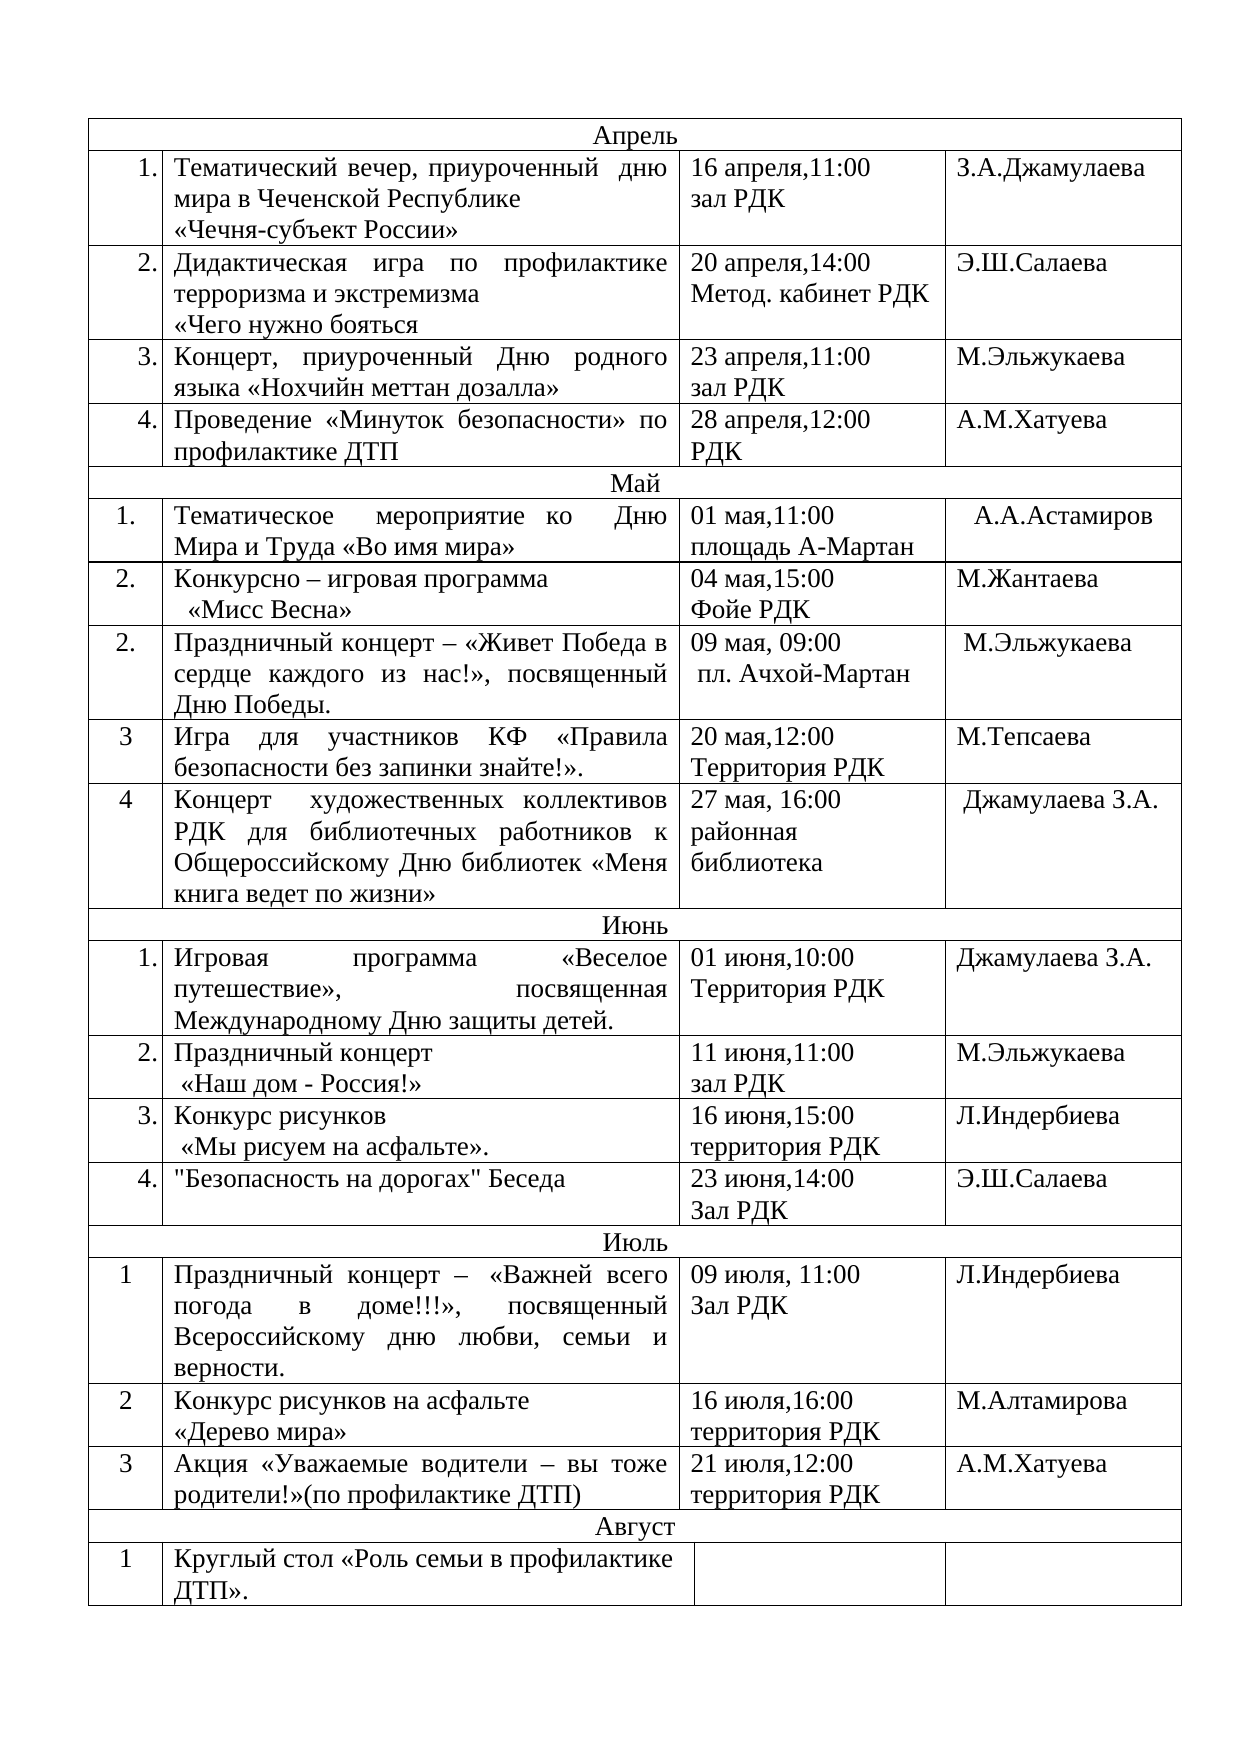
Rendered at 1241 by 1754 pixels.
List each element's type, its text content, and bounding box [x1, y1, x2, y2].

table_cell Конкурс рисунков «Мы рисуем на асфальте». [163, 1099, 679, 1162]
table_cell 2 [89, 1384, 162, 1446]
table_cell [89, 1099, 162, 1162]
table_cell Концерт художественных коллективов РДК для библиотечных работников к Общероссийскому Дню библиотек «Меня книга ведет по жизни» [163, 784, 679, 908]
table_cell [89, 1163, 162, 1225]
table_cell 28 апреля,12:00 РДК [680, 404, 945, 466]
table_cell Апрель [89, 119, 1181, 150]
table_cell Игровая программа «Веселое путешествие», посвященная Международному Дню защиты детей. [163, 941, 679, 1035]
table_cell Л.Индербиева [946, 1099, 1181, 1162]
table_cell Джамулаева З.А. [946, 941, 1181, 1035]
table_cell М.Эльжукаева [946, 626, 1181, 719]
table_cell Праздничный концерт – «Живет Победа в сердце каждого из нас!», посвященный Дню Победы. [163, 626, 679, 719]
table_cell 3 [89, 720, 162, 783]
table_cell Праздничный концерт «Наш дом - Россия!» [163, 1036, 679, 1098]
table_cell 16 июня,15:00 территория РДК [680, 1099, 945, 1162]
table_cell [89, 246, 162, 339]
table_cell 09 мая, 09:00 пл. Ачхой-Мартан [680, 626, 945, 719]
table_cell 1 [89, 1258, 162, 1383]
table_cell М.Жантаева [946, 563, 1181, 625]
table_cell 20 апреля,14:00 Метод. кабинет РДК [680, 246, 945, 339]
table_cell 3 [89, 1447, 162, 1509]
table_cell Праздничный концерт – «Важней всего погода в доме!!!», посвященный Всероссийскому дню любви, семьи и верности. [163, 1258, 679, 1383]
table_cell М.Алтамирова [946, 1384, 1181, 1446]
table_cell Круглый стол «Роль семьи в профилактике ДТП». [163, 1543, 694, 1605]
table_cell А.М.Хатуева [946, 1447, 1181, 1509]
table_cell М.Эльжукаева [946, 1036, 1181, 1098]
table_cell Акция «Уважаемые водители – вы тоже родители!»(по профилактике ДТП) [163, 1447, 679, 1509]
table_cell Май [89, 467, 1181, 498]
table_cell Э.Ш.Салаева [946, 246, 1181, 339]
table_cell Э.Ш.Салаева [946, 1163, 1181, 1225]
table_cell 01 мая,11:00 площадь А-Мартан [680, 499, 945, 561]
table_cell 23 апреля,11:00 зал РДК [680, 340, 945, 403]
table_cell [695, 1543, 945, 1605]
table_cell [89, 151, 162, 245]
table_cell 09 июля, 11:00 Зал РДК [680, 1258, 945, 1383]
table_cell 1. [89, 499, 162, 561]
table_cell Тематическое мероприятие ко Дню Мира и Труда «Во имя мира» [163, 499, 679, 561]
table_cell Дидактическая игра по профилактике терроризма и экстремизма «Чего нужно бояться [163, 246, 679, 339]
table_cell 20 мая,12:00 Территория РДК [680, 720, 945, 783]
table_cell 11 июня,11:00 зал РДК [680, 1036, 945, 1098]
table_cell Август [89, 1510, 1181, 1542]
table_cell 04 мая,15:00 Фойе РДК [680, 563, 945, 625]
table_cell З.А.Джамулаева [946, 151, 1181, 245]
table_cell 16 июля,16:00 территория РДК [680, 1384, 945, 1446]
table_cell [946, 1543, 1181, 1605]
table_cell Июль [89, 1226, 1181, 1257]
table_cell [89, 404, 162, 466]
table_cell 4 [89, 784, 162, 908]
table_cell 01 июня,10:00 Территория РДК [680, 941, 945, 1035]
table_cell 2. [89, 563, 162, 625]
table_cell [89, 941, 162, 1035]
table_cell 27 мая, 16:00 районная библиотека [680, 784, 945, 908]
table_cell 2. [89, 626, 162, 719]
table_cell М.Эльжукаева [946, 340, 1181, 403]
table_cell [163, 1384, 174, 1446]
table_cell Джамулаева З.А. [946, 784, 1181, 908]
table_cell 21 июля,12:00 территория РДК [680, 1447, 945, 1509]
table_cell А.А.Астамиров [946, 499, 1181, 561]
table_cell [89, 1036, 162, 1098]
table_cell Тематический вечер, приуроченный дню мира в Чеченской Республике «Чечня-субъект России» [163, 151, 679, 245]
table_cell 23 июня,14:00 Зал РДК [680, 1163, 945, 1225]
table_cell 16 апреля,11:00 зал РДК [680, 151, 945, 245]
table_cell "Безопасность на дорогах" Беседа [163, 1163, 679, 1225]
table_cell А.М.Хатуева [946, 404, 1181, 466]
table_cell 1 [89, 1543, 162, 1605]
table_cell Проведение «Минуток безопасности» по профилактике ДТП [163, 404, 679, 466]
table_cell Конкурсно – игровая программа «Мисс Весна» [163, 563, 679, 625]
table_cell [89, 340, 162, 403]
table_cell Июнь [89, 909, 1181, 940]
table_cell Конкурс рисунков на асфальте «Дерево мира» [354, 1384, 679, 1446]
table_cell Л.Индербиева [946, 1258, 1181, 1383]
table_cell Игра для участников КФ «Правила безопасности без запинки знайте!». [163, 720, 679, 783]
table_cell Концерт, приуроченный Дню родного языка «Нохчийн меттан дозалла» [163, 340, 679, 403]
table_cell М.Тепсаева [946, 720, 1181, 783]
